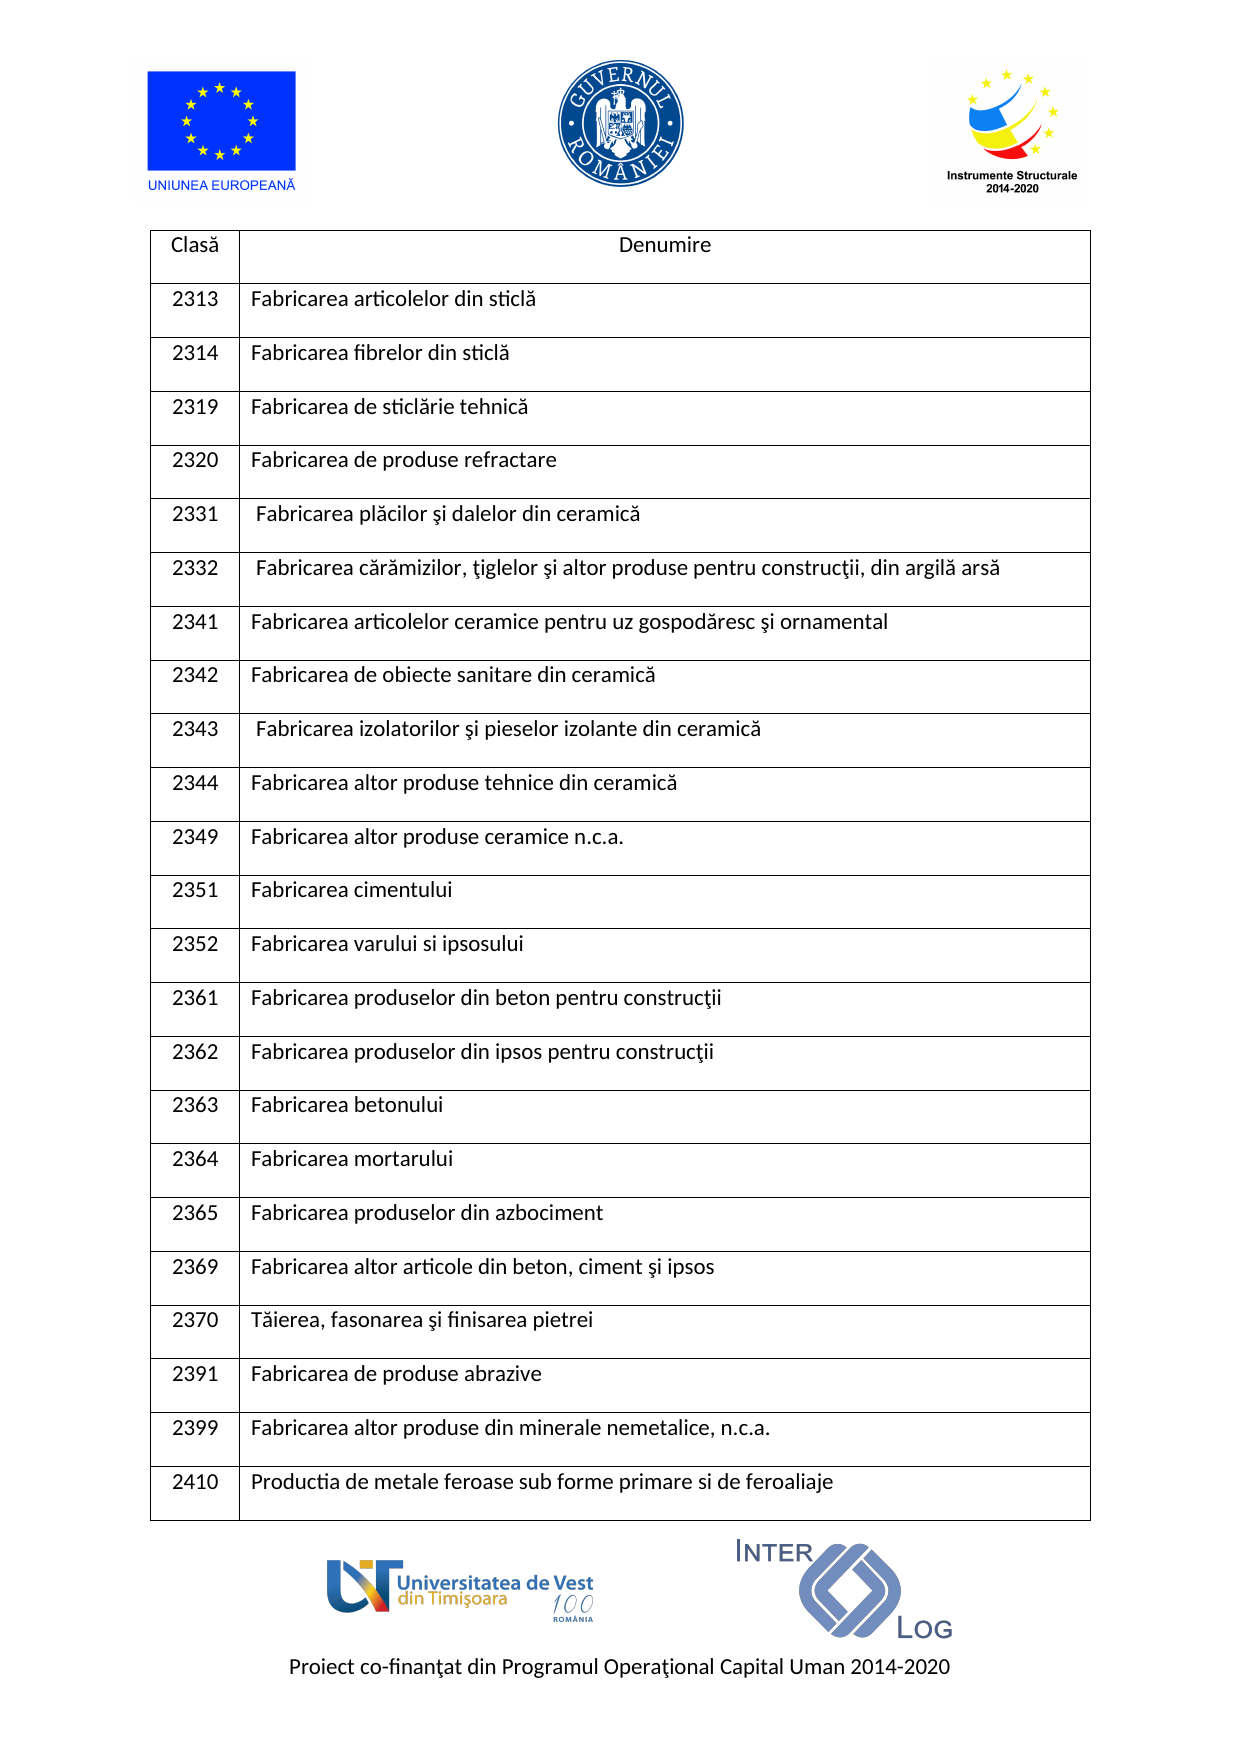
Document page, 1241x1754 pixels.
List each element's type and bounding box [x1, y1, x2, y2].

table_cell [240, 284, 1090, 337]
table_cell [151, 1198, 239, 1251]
picture [132, 59, 310, 202]
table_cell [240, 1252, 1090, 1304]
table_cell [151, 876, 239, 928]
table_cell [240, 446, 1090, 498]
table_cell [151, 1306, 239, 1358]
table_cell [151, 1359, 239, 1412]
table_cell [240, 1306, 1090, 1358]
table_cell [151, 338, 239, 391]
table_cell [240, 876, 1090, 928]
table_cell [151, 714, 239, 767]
picture [556, 59, 685, 188]
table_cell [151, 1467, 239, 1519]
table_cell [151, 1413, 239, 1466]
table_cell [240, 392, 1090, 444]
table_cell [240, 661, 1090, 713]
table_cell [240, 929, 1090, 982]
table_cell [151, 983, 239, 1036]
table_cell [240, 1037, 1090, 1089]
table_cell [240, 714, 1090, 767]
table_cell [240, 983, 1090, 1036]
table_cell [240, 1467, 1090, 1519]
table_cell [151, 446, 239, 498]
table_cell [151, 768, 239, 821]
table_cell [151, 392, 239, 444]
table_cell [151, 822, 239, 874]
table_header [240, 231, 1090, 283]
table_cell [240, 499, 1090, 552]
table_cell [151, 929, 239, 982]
picture [291, 1541, 630, 1644]
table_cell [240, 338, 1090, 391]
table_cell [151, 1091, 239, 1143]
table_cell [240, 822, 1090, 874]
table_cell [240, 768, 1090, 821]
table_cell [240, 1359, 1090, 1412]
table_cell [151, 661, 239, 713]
picture [931, 59, 1089, 202]
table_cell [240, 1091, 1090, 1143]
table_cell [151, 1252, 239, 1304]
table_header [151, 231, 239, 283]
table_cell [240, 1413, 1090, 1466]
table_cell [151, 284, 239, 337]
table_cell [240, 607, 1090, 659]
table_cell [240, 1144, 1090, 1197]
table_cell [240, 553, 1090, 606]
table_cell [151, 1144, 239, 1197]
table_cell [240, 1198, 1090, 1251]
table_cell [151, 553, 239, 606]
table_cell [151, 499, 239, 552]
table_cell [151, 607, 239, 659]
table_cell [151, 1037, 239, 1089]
